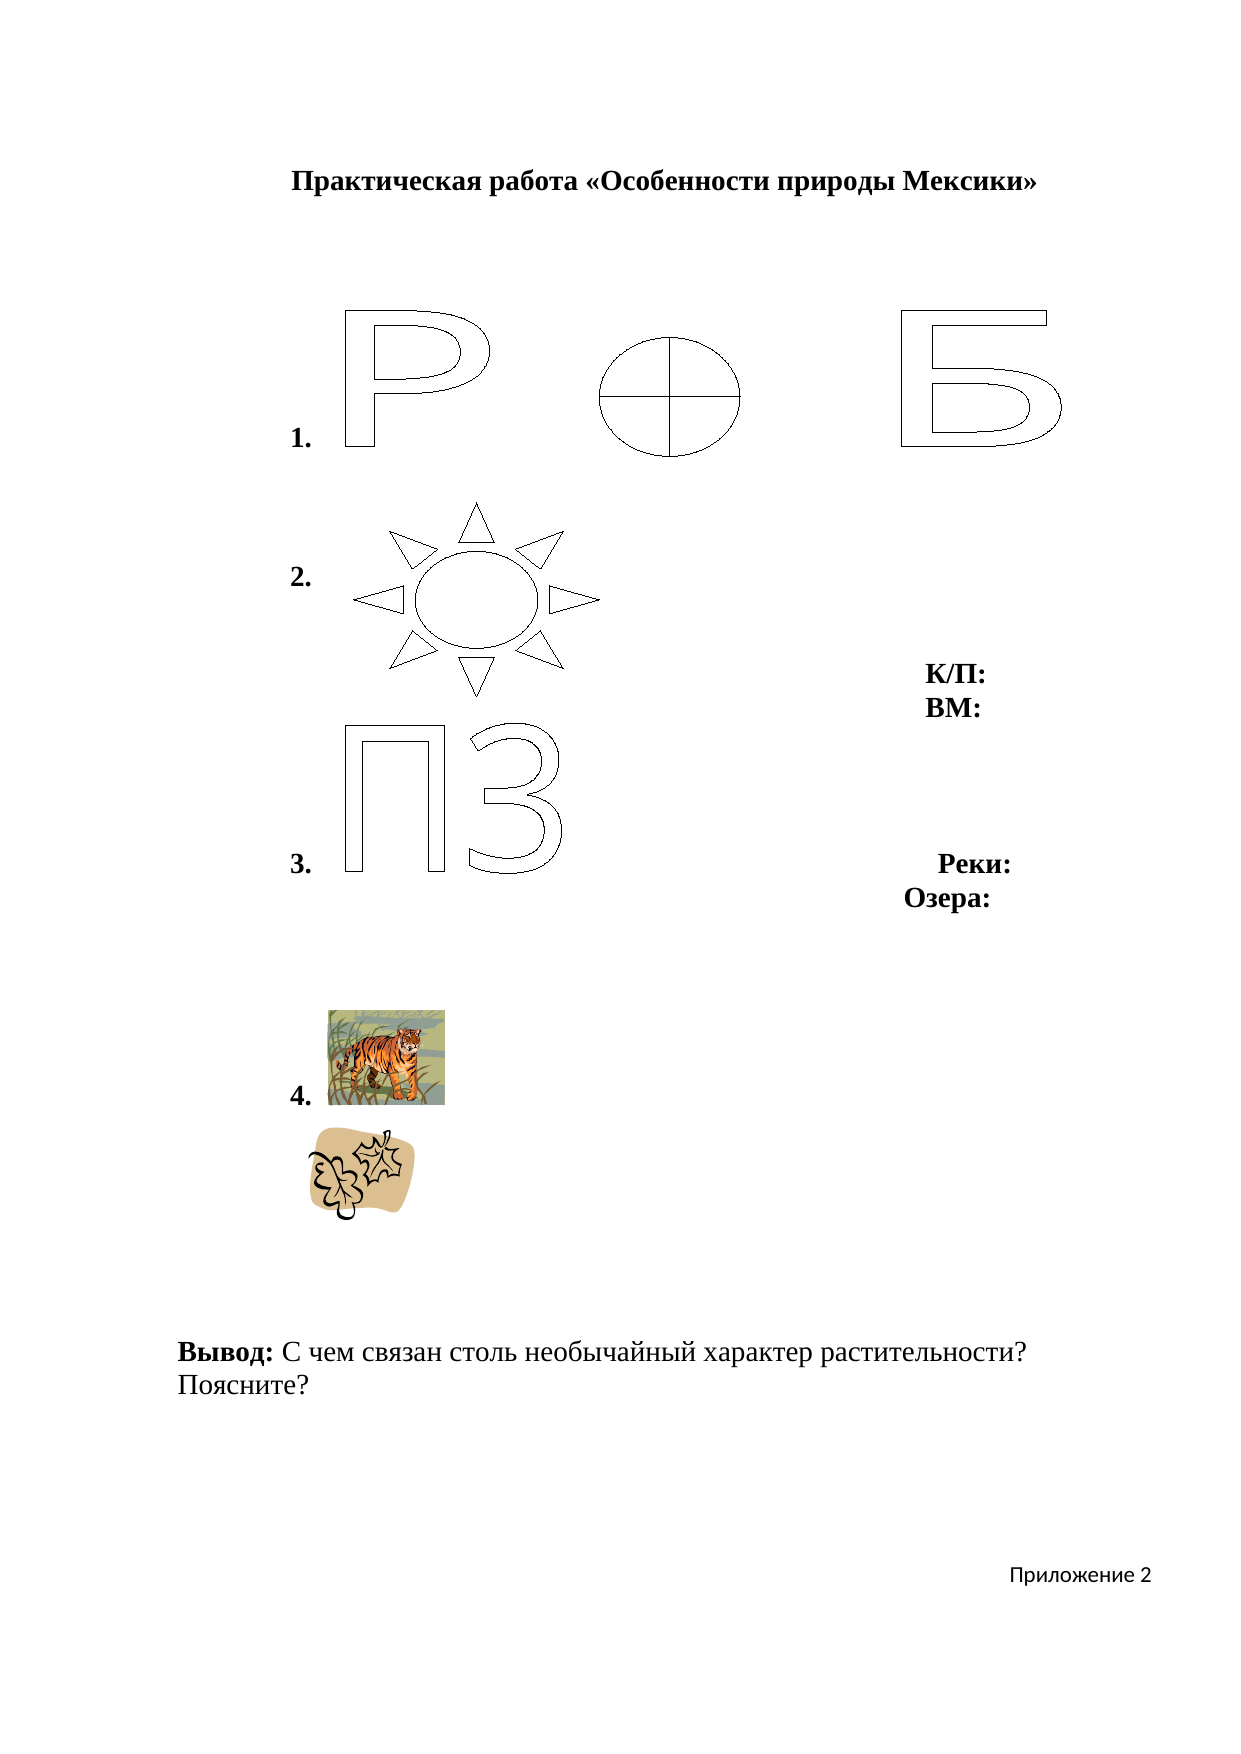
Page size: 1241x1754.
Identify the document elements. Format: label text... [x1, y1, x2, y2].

list Реки: [290, 723, 1152, 880]
text Вывод: С чем связан столь необычайный характер растительности? Поясните? [177, 1334, 1152, 1401]
list Озера: [327, 880, 1152, 913]
list К/П: [327, 656, 1152, 690]
text Практическая работа «Особенности природы Мексики» [177, 163, 1152, 197]
list ВМ: [327, 690, 1152, 723]
text Приложение 2 [177, 1560, 1152, 1588]
